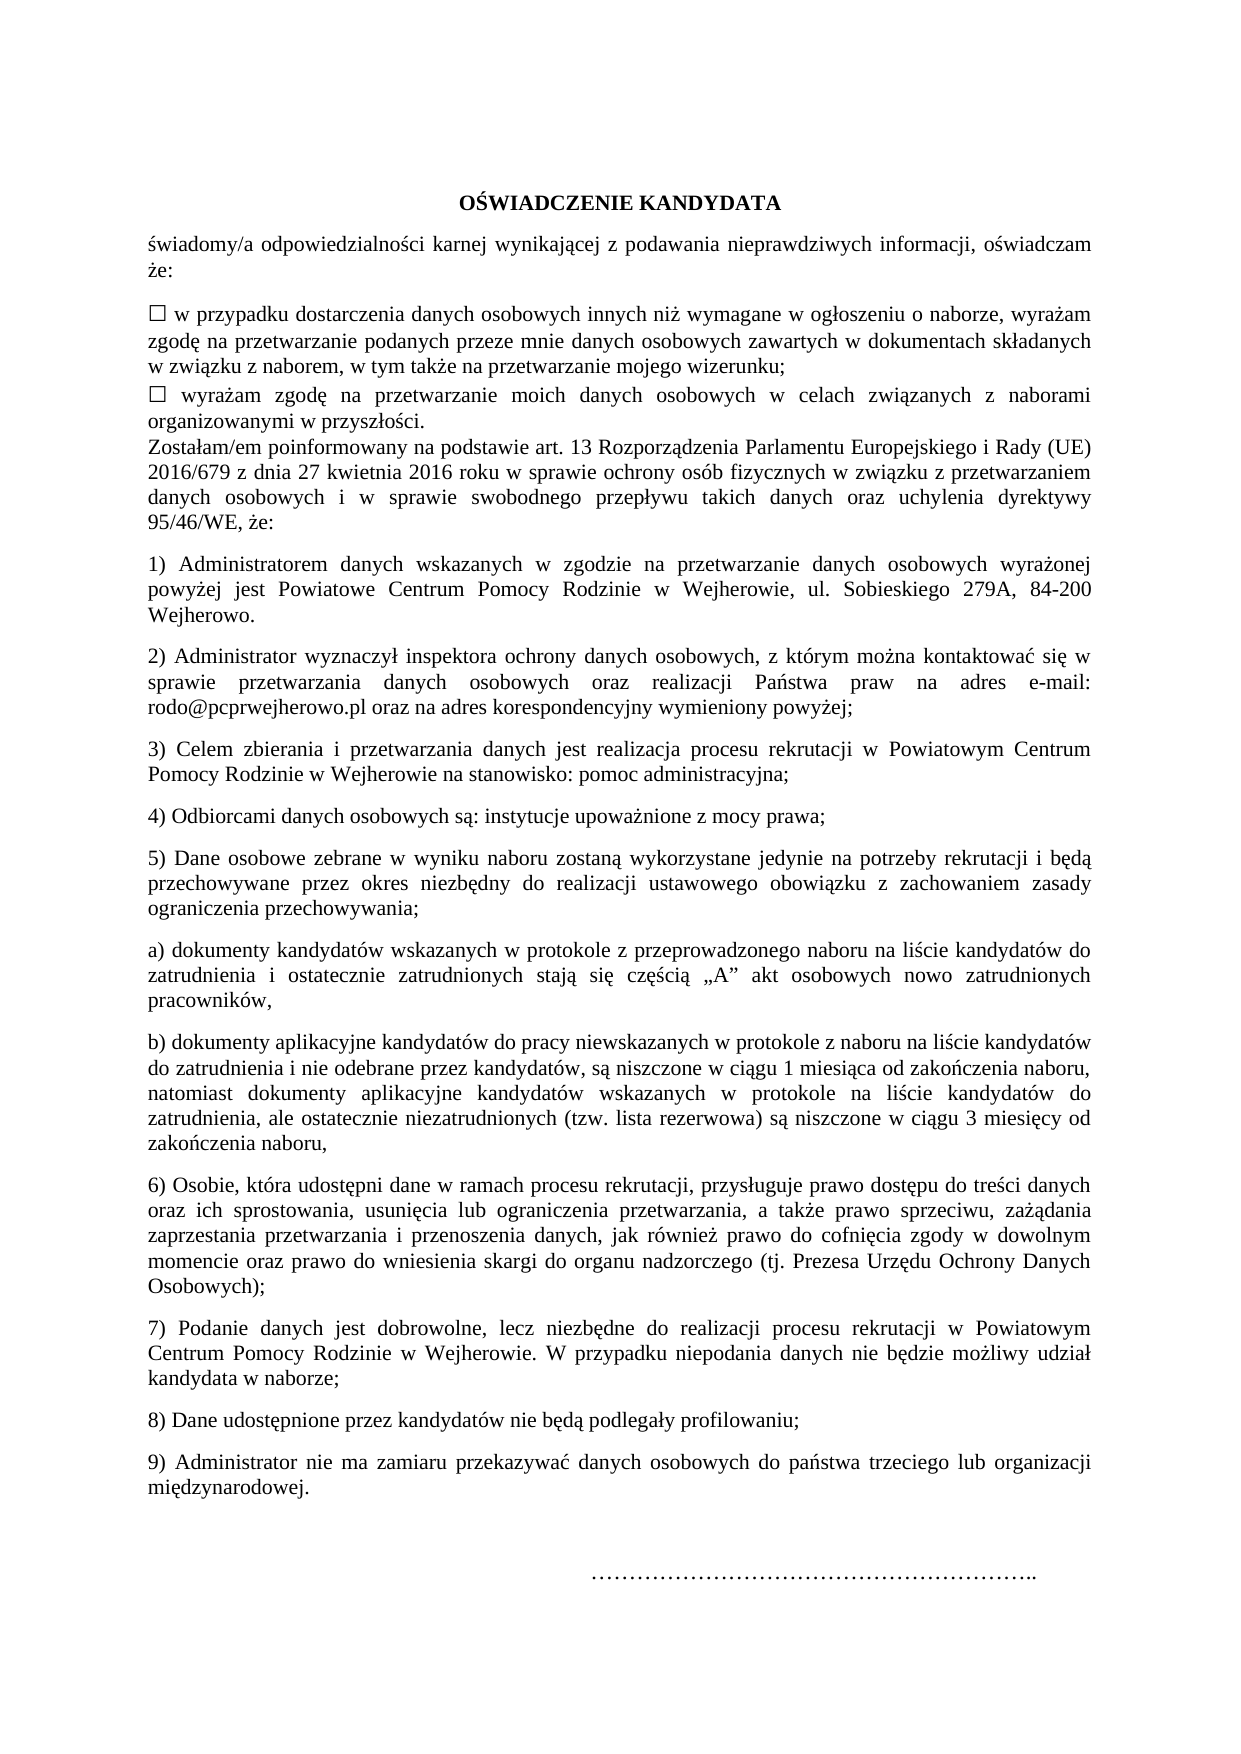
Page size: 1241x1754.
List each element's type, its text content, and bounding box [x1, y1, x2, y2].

text b) dokumenty aplikacyjne kandydatów do pracy niewskazanych w protokole z naboru na liście kandydatów do zatrudnienia i nie odebrane przez kandydatów, są niszczone w ciągu 1 miesiąca od zakończenia naboru, natomiast dokumenty aplikacyjne kandydatów wskazanych w protokole na liście kandydatów do zatrudnienia, ale ostatecznie niezatrudnionych (tzw. lista rezerwowa) są niszczone w ciągu 3 miesięcy od zakończenia naboru, [148, 1029, 1093, 1155]
text 8) Dane udostępnione przez kandydatów nie będą podlegały profilowaniu; [148, 1407, 1093, 1432]
text 3) Celem zbierania i przetwarzania danych jest realizacja procesu rekrutacji w Powiatowym Centrum Pomocy Rodzinie w Wejherowie na stanowisko: pomoc administracyjna; [148, 736, 1093, 786]
text 2) Administrator wyznaczył inspektora ochrony danych osobowych, z którym można kontaktować się w sprawie przetwarzania danych osobowych oraz realizacji Państwa praw na adres e-mail: rodo@pcprwejherowo.pl oraz na adres korespondencyjny wymieniony powyżej; [148, 643, 1093, 719]
text 7) Podanie danych jest dobrowolne, lecz niezbędne do realizacji procesu rekrutacji w Powiatowym Centrum Pomocy Rodzinie w Wejherowie. W przypadku niepodania danych nie będzie możliwy udział kandydata w naborze; [148, 1315, 1093, 1390]
text ☐ wyrażam zgodę na przetwarzanie moich danych osobowych w celach związanych z naborami organizowanymi w przyszłości. [148, 379, 1093, 434]
text 1) Administratorem danych wskazanych w zgodzie na przetwarzanie danych osobowych wyrażonej powyżej jest Powiatowe Centrum Pomocy Rodzinie w Wejherowie, ul. Sobieskiego 279A, 84-200 Wejherowo. [148, 551, 1093, 627]
text ☐ w przypadku dostarczenia danych osobowych innych niż wymagane w ogłoszeniu o naborze, wyrażam zgodę na przetwarzanie podanych przeze mnie danych osobowych zawartych w dokumentach składanych w związku z naborem, w tym także na przetwarzanie mojego wizerunku; [148, 298, 1093, 379]
text 4) Odbiorcami danych osobowych są: instytucje upoważnione z mocy prawa; [148, 803, 1093, 828]
text a) dokumenty kandydatów wskazanych w protokole z przeprowadzonego naboru na liście kandydatów do zatrudnienia i ostatecznie zatrudnionych stają się częścią „A” akt osobowych nowo zatrudnionych pracowników, [148, 937, 1093, 1013]
text OŚWIADCZENIE KANDYDATA [148, 189, 1093, 215]
text świadomy/a odpowiedzialności karnej wynikającej z podawania nieprawdziwych informacji, oświadczam że: [148, 231, 1093, 282]
text 5) Dane osobowe zebrane w wyniku naboru zostaną wykorzystane jedynie na potrzeby rekrutacji i będą przechowywane przez okres niezbędny do realizacji ustawowego obowiązku z zachowaniem zasady ograniczenia przechowywania; [148, 845, 1093, 920]
text ………………………………………………….. [516, 1558, 1093, 1584]
text Zostałam/em poinformowany na podstawie art. 13 Rozporządzenia Parlamentu Europejskiego i Rady (UE) 2016/679 z dnia 27 kwietnia 2016 roku w sprawie ochrony osób fizycznych w związku z przetwarzaniem danych osobowych i w sprawie swobodnego przepływu takich danych oraz uchylenia dyrektywy 95/46/WE, że: [148, 434, 1093, 534]
text 6) Osobie, która udostępni dane w ramach procesu rekrutacji, przysługuje prawo dostępu do treści danych oraz ich sprostowania, usunięcia lub ograniczenia przetwarzania, a także prawo sprzeciwu, zażądania zaprzestania przetwarzania i przenoszenia danych, jak również prawo do cofnięcia zgody w dowolnym momencie oraz prawo do wniesienia skargi do organu nadzorczego (tj. Prezesa Urzędu Ochrony Danych Osobowych); [148, 1172, 1093, 1298]
text 9) Administrator nie ma zamiaru przekazywać danych osobowych do państwa trzeciego lub organizacji międzynarodowej. [148, 1449, 1093, 1499]
